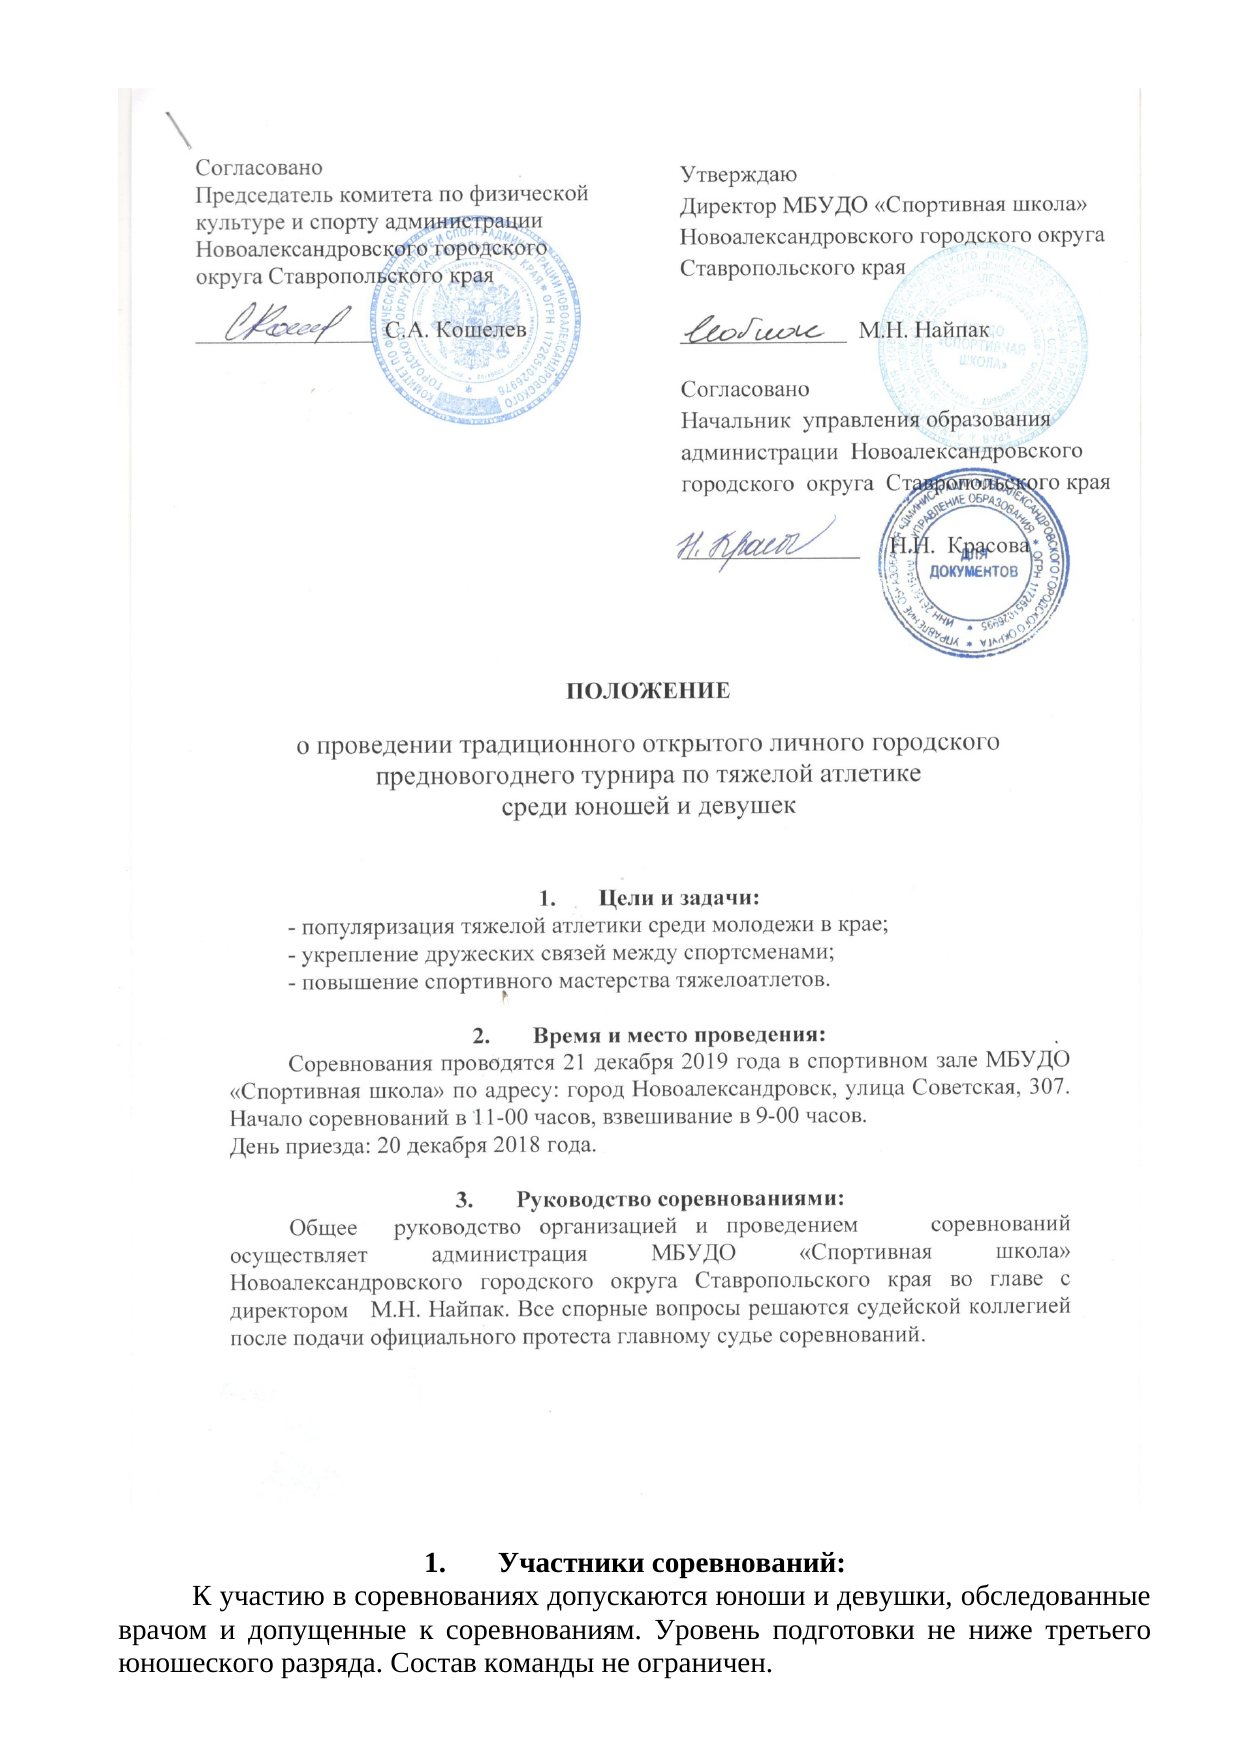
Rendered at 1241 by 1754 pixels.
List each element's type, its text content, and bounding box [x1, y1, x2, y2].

text К участию в соревнованиях допускаются юноши и девушки, обследованные врачом и допущенные к соревнованиям. Уровень подготовки не ниже третьего юношеского разряда. Состав команды не ограничен. [118, 1578, 1152, 1679]
picture [118, 88, 1152, 1512]
list Участники соревнований: [118, 1545, 1152, 1578]
